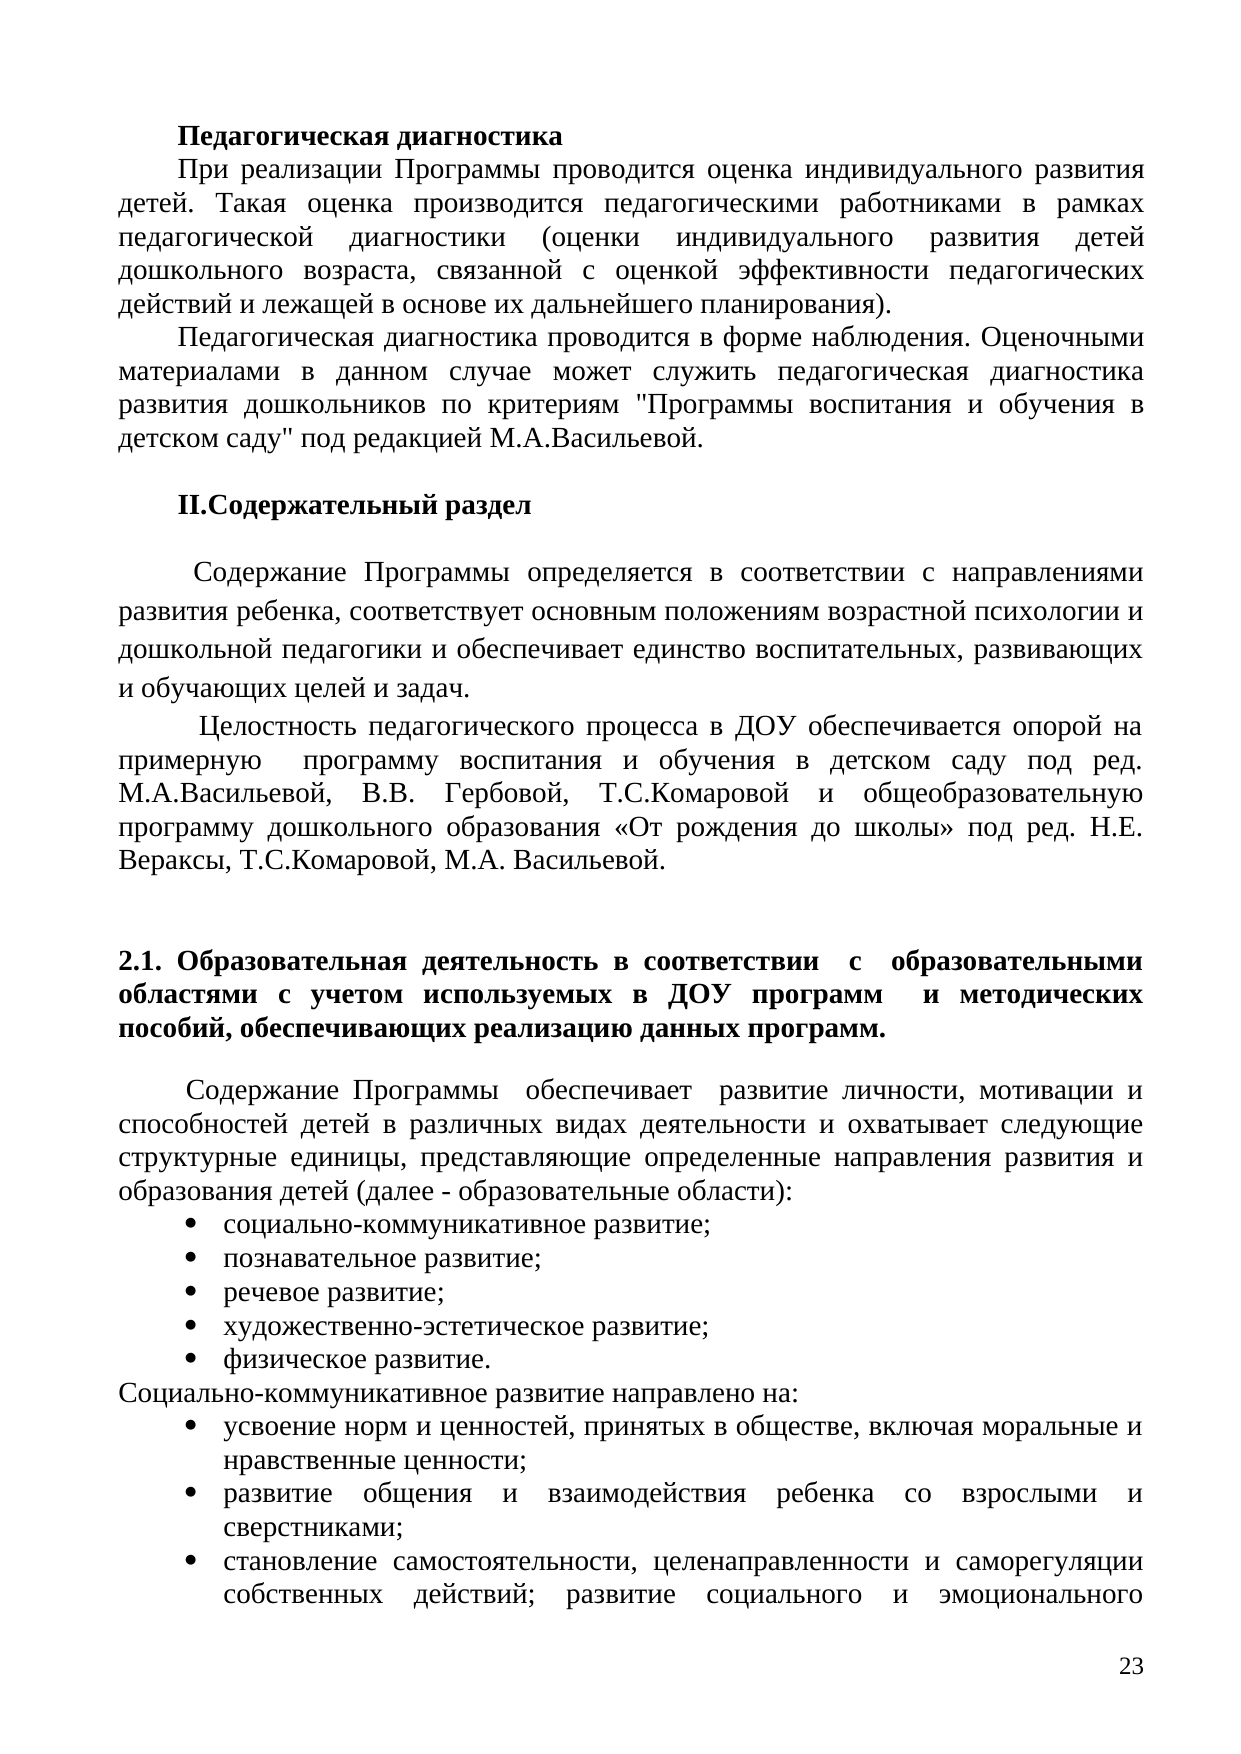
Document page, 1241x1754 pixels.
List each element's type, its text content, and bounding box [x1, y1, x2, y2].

text Социально-коммуникативное развитие направлено на: [118, 1375, 1144, 1408]
text Содержание Программы обеспечивает развитие личности, мотивации и способностей детей в различных видах деятельности и охватывает следующие структурные единицы, представляющие определенные направления развития и образования детей (далее - образовательные области): [118, 1072, 1144, 1207]
list социально-коммуникативное развитие; [186, 1207, 1144, 1240]
list познавательное развитие; [186, 1240, 1144, 1274]
text Педагогическая диагностика проводится в форме наблюдения. Оценочными материалами в данном случае может служить педагогическая диагностика развития дошкольников по критериям "Программы воспитания и обучения в детском саду" под редакцией М.А.Васильевой. [118, 319, 1145, 453]
list усвоение норм и ценностей, принятых в обществе, включая моральные и нравственные ценности; [186, 1408, 1144, 1476]
text II.Содержательный раздел [177, 487, 1145, 521]
list речевое развитие; [186, 1274, 1144, 1308]
list развитие общения и взаимодействия ребенка со взрослыми и сверстниками; [186, 1476, 1144, 1543]
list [186, 1543, 1144, 1610]
list физическое развитие. [186, 1341, 1144, 1375]
list художественно-эстетическое развитие; [186, 1308, 1144, 1341]
text 2.1. Образовательная деятельность в соответствии с образовательными областями с учетом используемых в ДОУ программ и методических пособий, обеспечивающих реализацию данных программ. [118, 943, 1144, 1044]
text Целостность педагогического процесса в ДОУ обеспечивается опорой на примерную программу воспитания и обучения в детском саду под ред. М.А.Васильевой, В.В. Гербовой, Т.С.Комаровой и общеобразовательную программу дошкольного образования «От рождения до школы» под ред. Н.Е. Вераксы, Т.С.Комаровой, М.А. Васильевой. [118, 708, 1144, 876]
text Педагогическая диагностика [118, 118, 1145, 152]
text Содержание Программы определяется в соответствии с направлениями развития ребенка, соответствует основным положениям возрастной психологии и дошкольной педагогики и обеспечивает единство воспитательных, развивающих и обучающих целей и задач. [118, 554, 1144, 703]
text При реализации Программы проводится оценка индивидуального развития детей. Такая оценка производится педагогическими работниками в рамках педагогической диагностики (оценки индивидуального развития детей дошкольного возраста, связанной с оценкой эффективности педагогических действий и лежащей в основе их дальнейшего планирования). [118, 152, 1145, 319]
